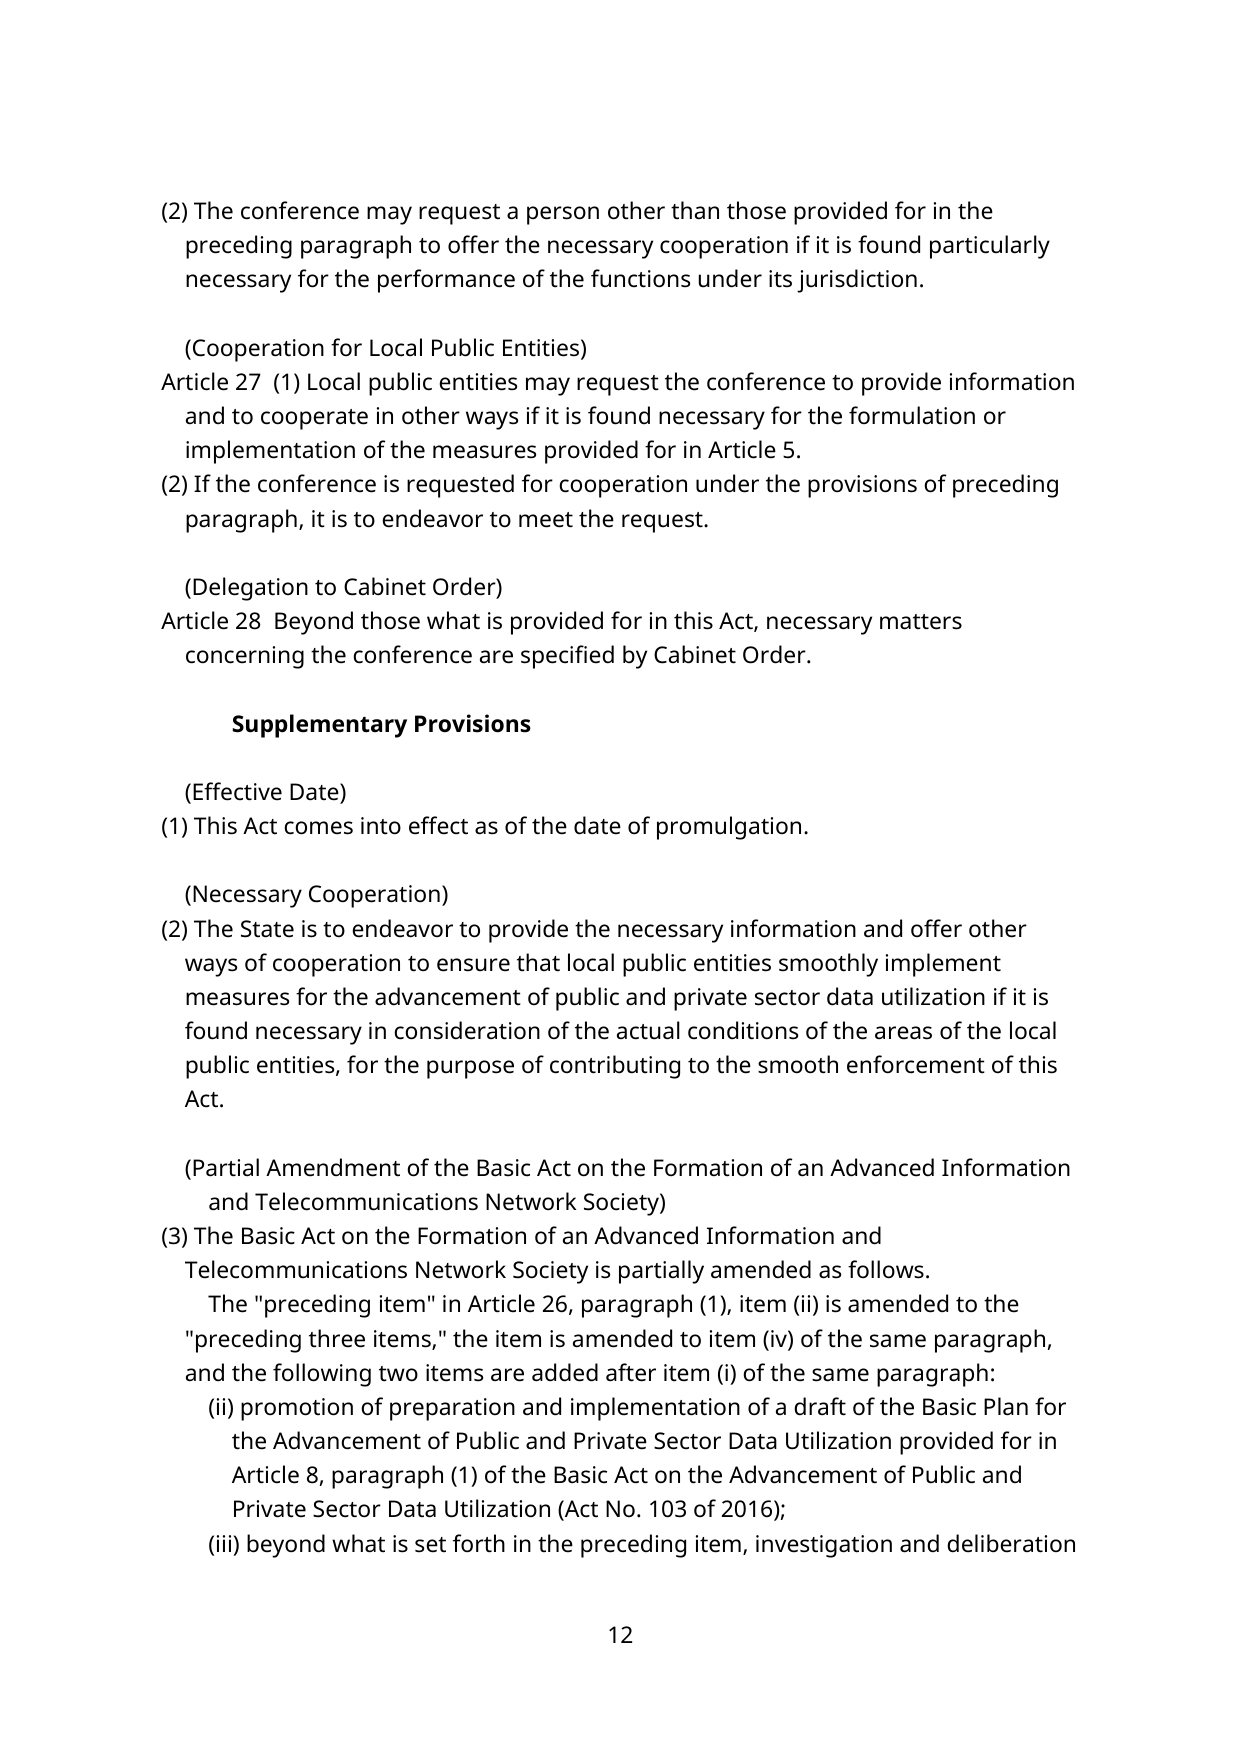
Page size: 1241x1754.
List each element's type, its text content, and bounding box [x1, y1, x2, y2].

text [207, 1526, 1079, 1560]
text Article 27 (1) Local public entities may request the conference to provide information and to cooperate in other ways if it is found necessary for the formulation or implementation of the measures provided for in Article 5. [161, 364, 1079, 467]
text (2) The State is to endeavor to provide the necessary information and offer other ways of cooperation to ensure that local public entities smoothly implement measures for the advancement of public and private sector data utilization if it is found necessary in consideration of the actual conditions of the areas of the local public entities, for the purpose of contributing to the smooth enforcement of this Act. [161, 911, 1079, 1116]
text (Partial Amendment of the Basic Act on the Formation of an Advanced Information and Telecommunications Network Society) [184, 1150, 1079, 1219]
text (3) The Basic Act on the Formation of an Advanced Information and Telecommunications Network Society is partially amended as follows. [161, 1219, 1079, 1287]
text (1) This Act comes into effect as of the date of promulgation. [161, 809, 1079, 843]
text Article 28 Beyond those what is provided for in this Act, necessary matters concerning the conference are specified by Cabinet Order. [161, 604, 1079, 672]
text (Delegation to Cabinet Order) [184, 569, 1079, 604]
text (Cooperation for Local Public Entities) [184, 330, 1079, 364]
text (2) If the conference is requested for cooperation under the provisions of preceding paragraph, it is to endeavor to meet the request. [161, 467, 1079, 535]
text (Effective Date) [184, 774, 1079, 809]
text (ii) promotion of preparation and implementation of a draft of the Basic Plan for the Advancement of Public and Private Sector Data Utilization provided for in Article 8, paragraph (1) of the Basic Act on the Advancement of Public and Private Sector Data Utilization (Act No. 103 of 2016); [207, 1389, 1079, 1526]
text (2) The conference may request a person other than those provided for in the preceding paragraph to offer the necessary cooperation if it is found particularly necessary for the performance of the functions under its jurisdiction. [161, 194, 1079, 296]
text (Necessary Cooperation) [184, 877, 1079, 911]
text The "preceding item" in Article 26, paragraph (1), item (ii) is amended to the "preceding three items," the item is amended to item (iv) of the same paragraph, and the following two items are added after item (i) of the same paragraph: [184, 1287, 1079, 1389]
text Supplementary Provisions [230, 706, 1079, 740]
